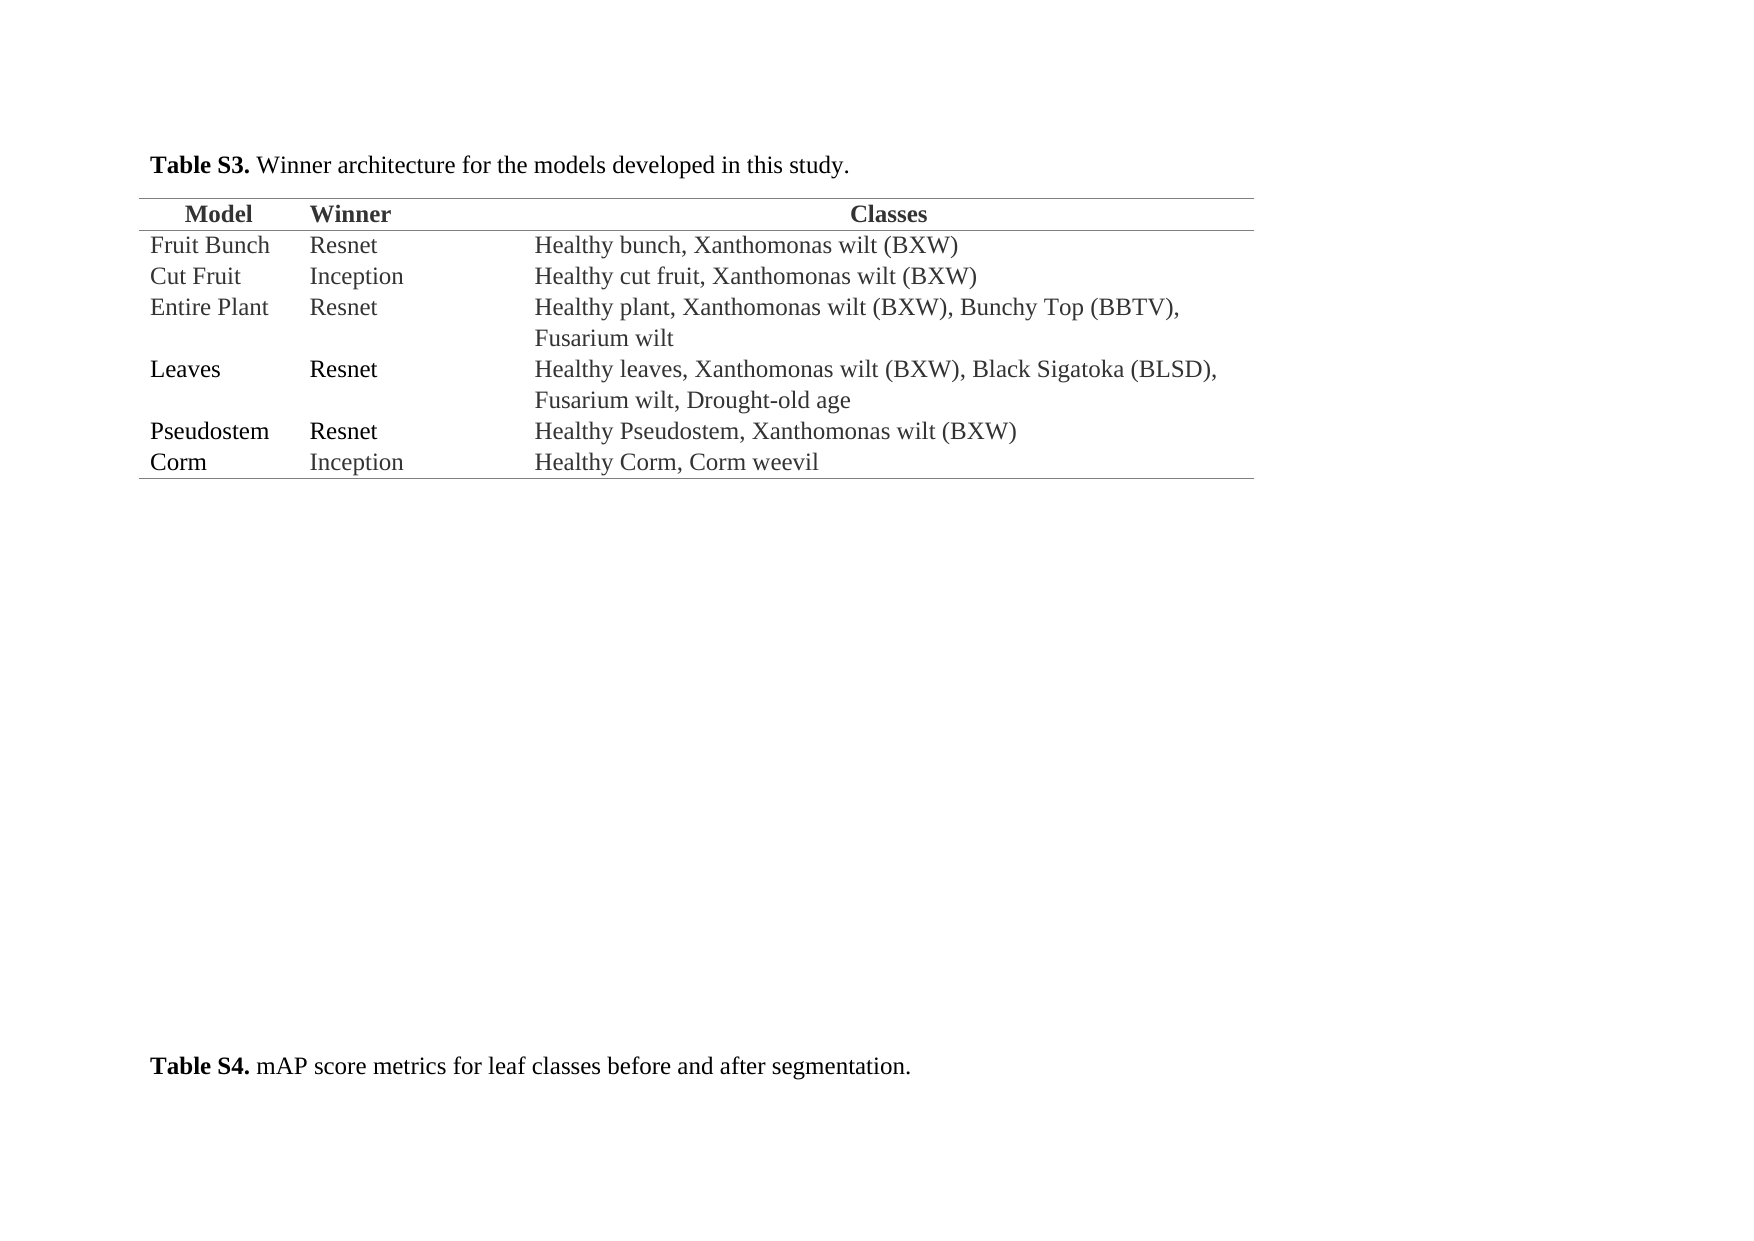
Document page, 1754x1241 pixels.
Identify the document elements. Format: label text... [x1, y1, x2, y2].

table_cell Leaves [139, 354, 298, 416]
text Table S4. mAP score metrics for leaf classes before and after segmentation. [150, 1051, 1604, 1080]
table_cell Resnet [298, 231, 523, 261]
table_cell Inception [298, 447, 523, 478]
table_cell Resnet [298, 354, 523, 416]
table_cell Entire Plant [139, 292, 298, 354]
table_cell Fruit Bunch [139, 231, 298, 261]
table_cell Inception [298, 261, 523, 292]
table_cell Corm [139, 447, 298, 478]
table_cell Pseudostem [139, 416, 298, 447]
table_cell Healthy cut fruit, Xanthomonas wilt (BXW) [523, 261, 1254, 292]
table_cell Healthy leaves, Xanthomonas wilt (BXW), Black Sigatoka (BLSD), Fusarium wilt, Drought-old age [523, 354, 1254, 416]
table_cell Healthy bunch, Xanthomonas wilt (BXW) [523, 231, 1254, 261]
table_cell Healthy Corm, Corm weevil [523, 447, 1254, 478]
table_cell Cut Fruit [139, 261, 298, 292]
table_header Model [139, 199, 298, 229]
table_cell Resnet [298, 416, 523, 447]
table_cell Healthy Pseudostem, Xanthomonas wilt (BXW) [523, 416, 1254, 447]
table_cell Resnet [298, 292, 523, 354]
table_cell Healthy plant, Xanthomonas wilt (BXW), Bunchy Top (BBTV), Fusarium wilt [523, 292, 1254, 354]
text Table S3. Winner architecture for the models developed in this study. [150, 150, 1604, 179]
table_header Classes [523, 199, 1254, 229]
table_header Winner [298, 199, 523, 229]
